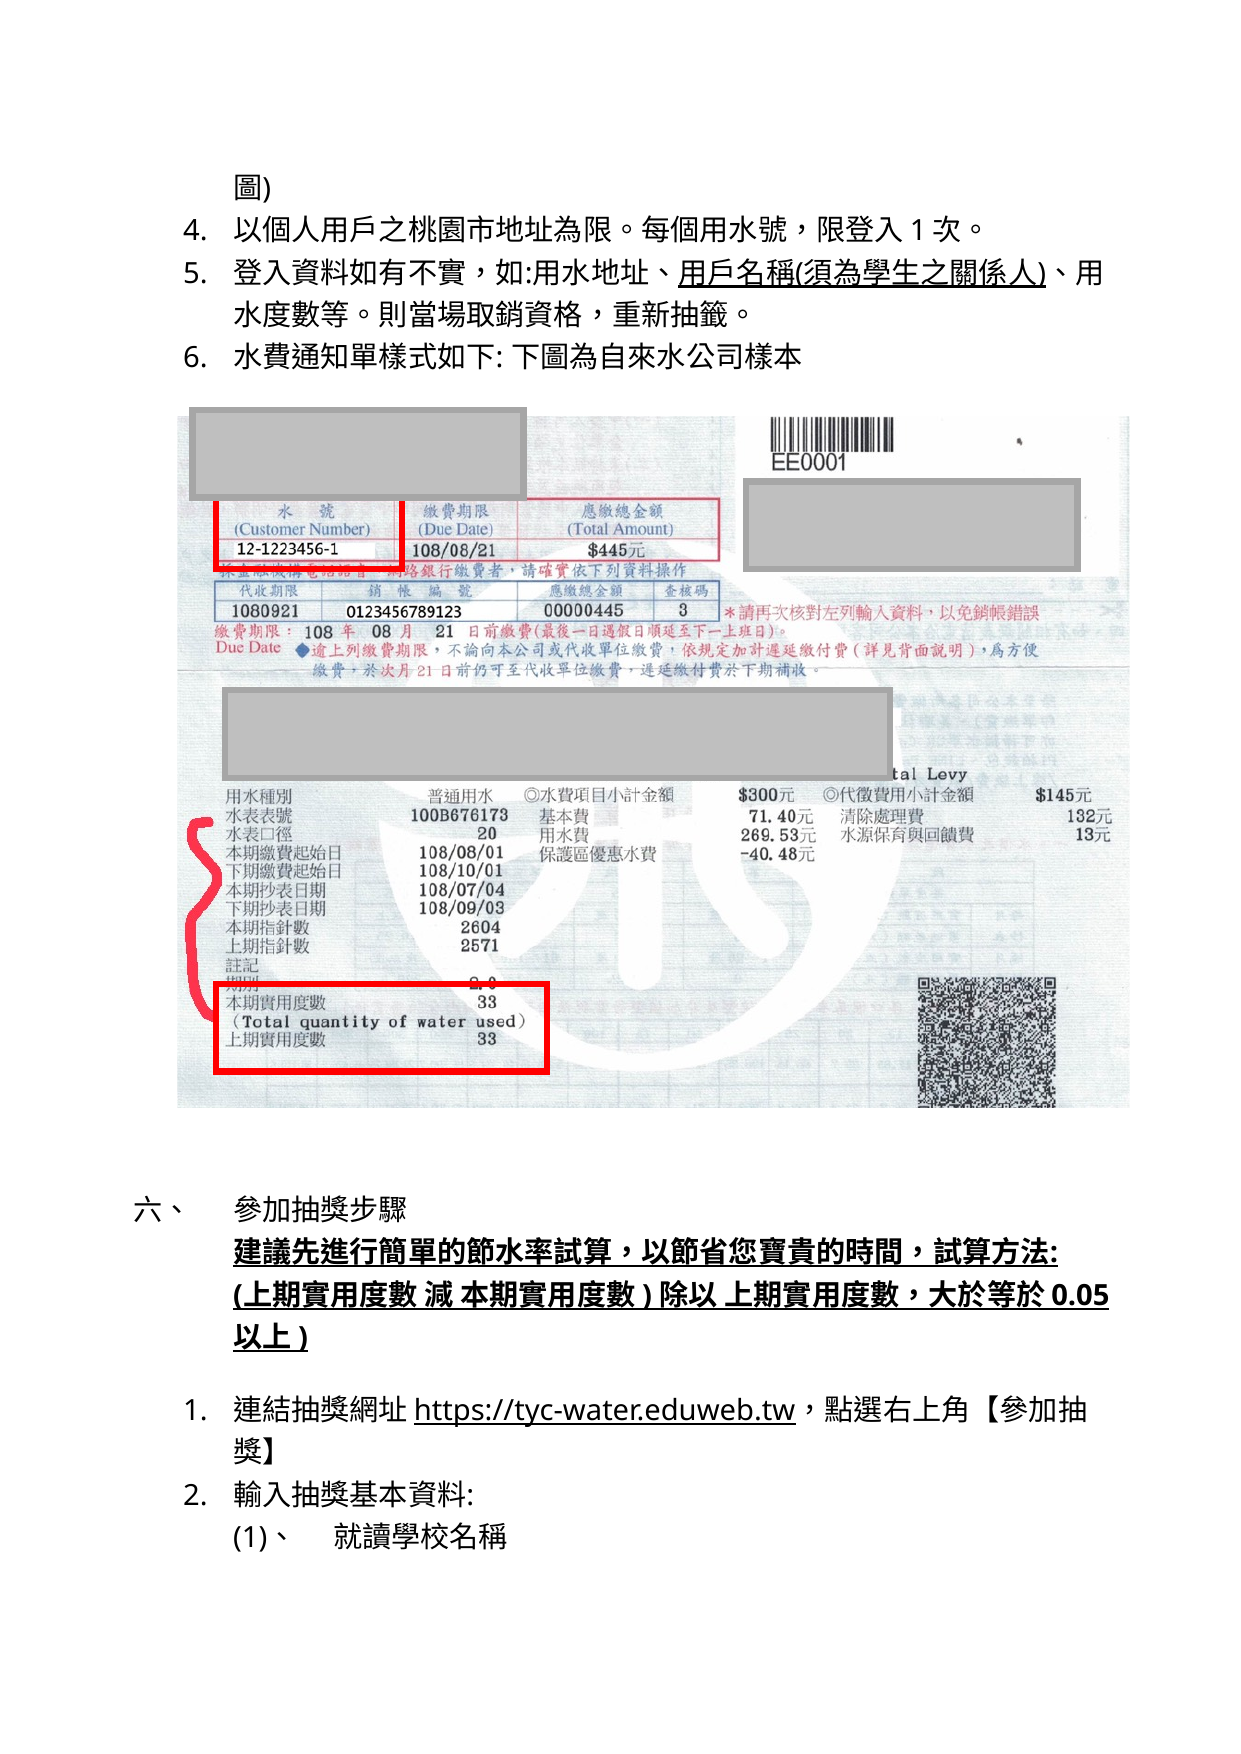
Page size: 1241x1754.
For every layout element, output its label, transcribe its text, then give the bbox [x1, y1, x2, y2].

list 輸入抽獎基本資料: [183, 1471, 1122, 1514]
list 水費通知單樣式如下: 下圖為自來水公司樣本 [183, 334, 1122, 376]
list 以個人用戶之桃園市地址為限。每個用水號，限登入1次。 [183, 207, 1122, 249]
list 就讀學校名稱 [233, 1514, 1122, 1556]
list 登入資料如有不實，如:用水地址、用戶名稱(須為學生之關係人)、用水度數等。則當場取銷資格，重新抽籤。 [183, 249, 1122, 334]
list 參加抽獎步驟 [133, 1187, 1122, 1229]
picture [177, 416, 1130, 1108]
list 連結抽獎網址https://tyc-water.eduweb.tw，點選右上角【參加抽獎】 [183, 1387, 1122, 1471]
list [183, 164, 1122, 207]
picture [219, 501, 399, 566]
text 建議先進行簡單的節水率試算，以節省您寶貴的時間，試算方法: (上期實用度數 減 本期實用度數 ) 除以 上期實用度數，大於等於0.05以上 ) [233, 1229, 1122, 1387]
